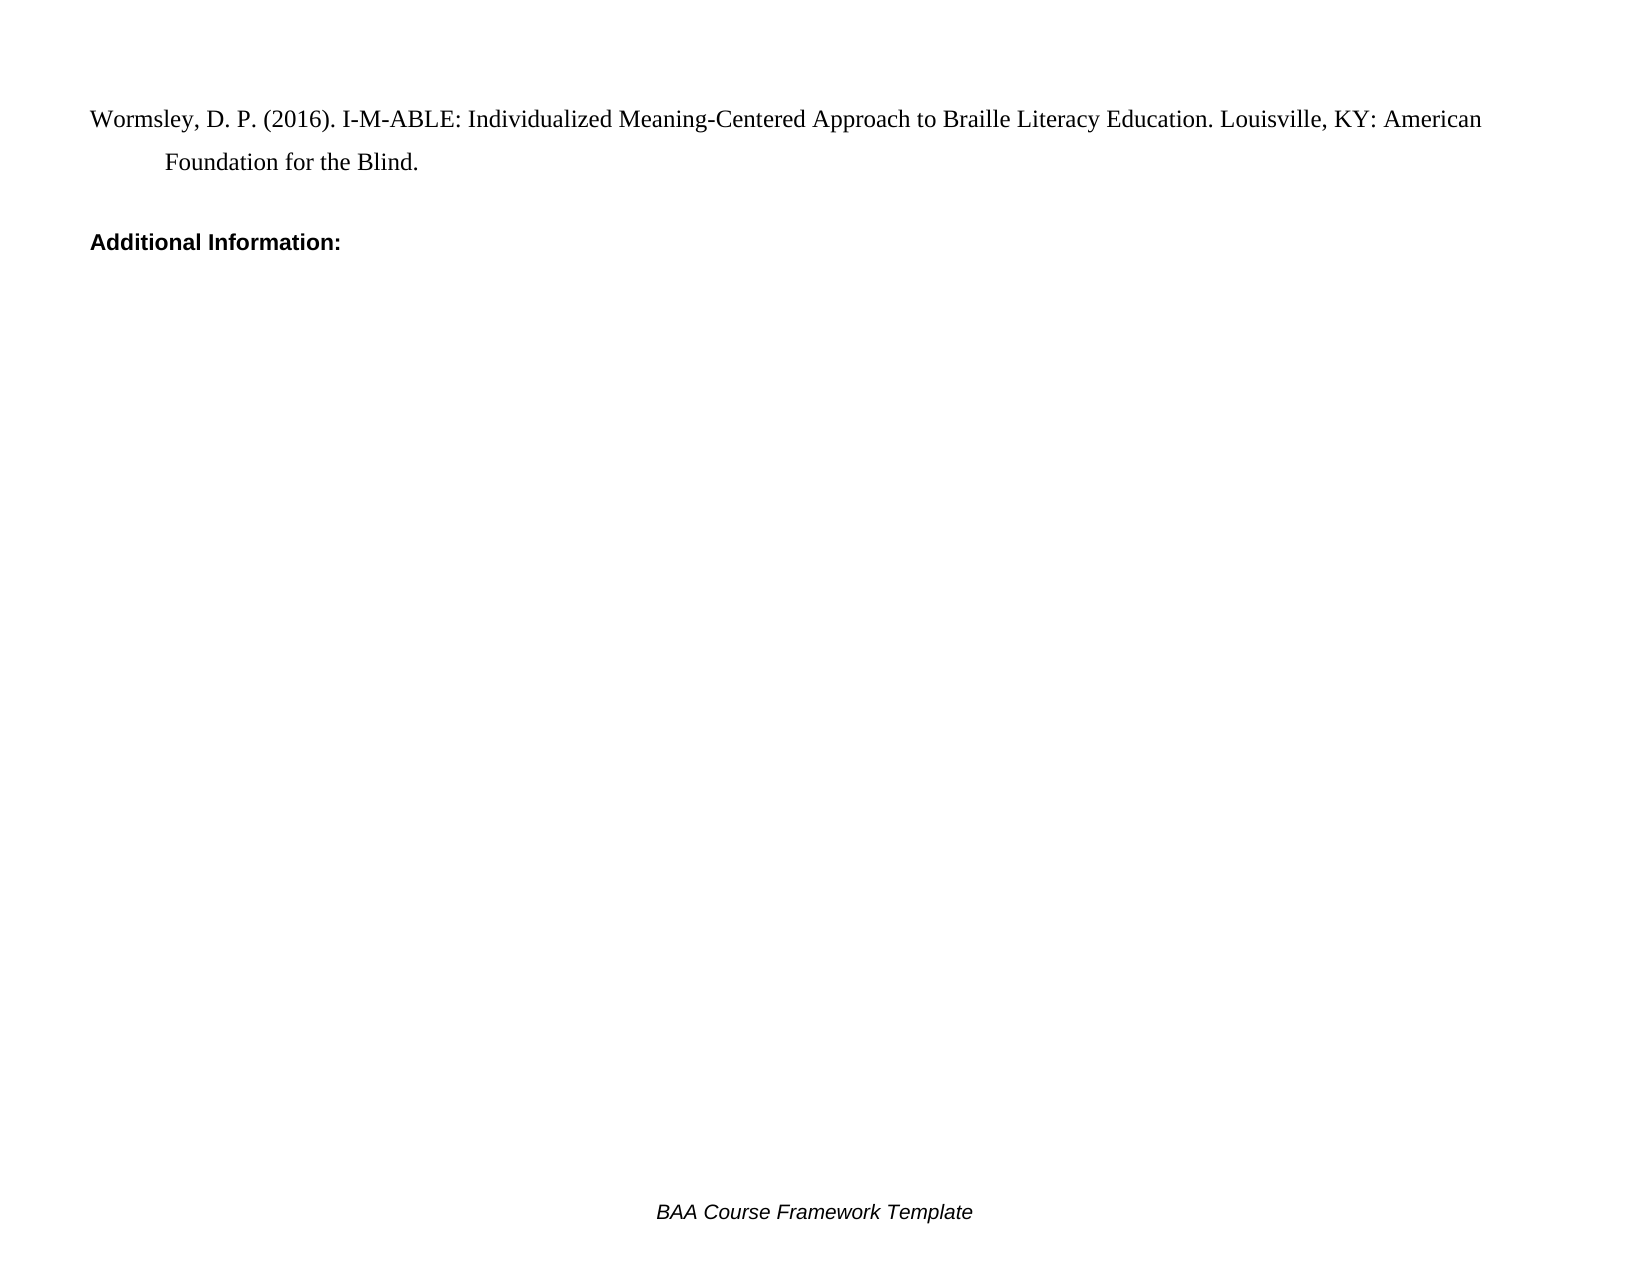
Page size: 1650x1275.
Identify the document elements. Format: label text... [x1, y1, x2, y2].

text Wormsley, D. P. (2016). I-M-ABLE: Individualized Meaning-Centered Approach to Braille Literacy Education. Louisville, KY: American Foundation for the Blind. [89, 104, 1560, 176]
text Additional Information: [89, 229, 1560, 255]
